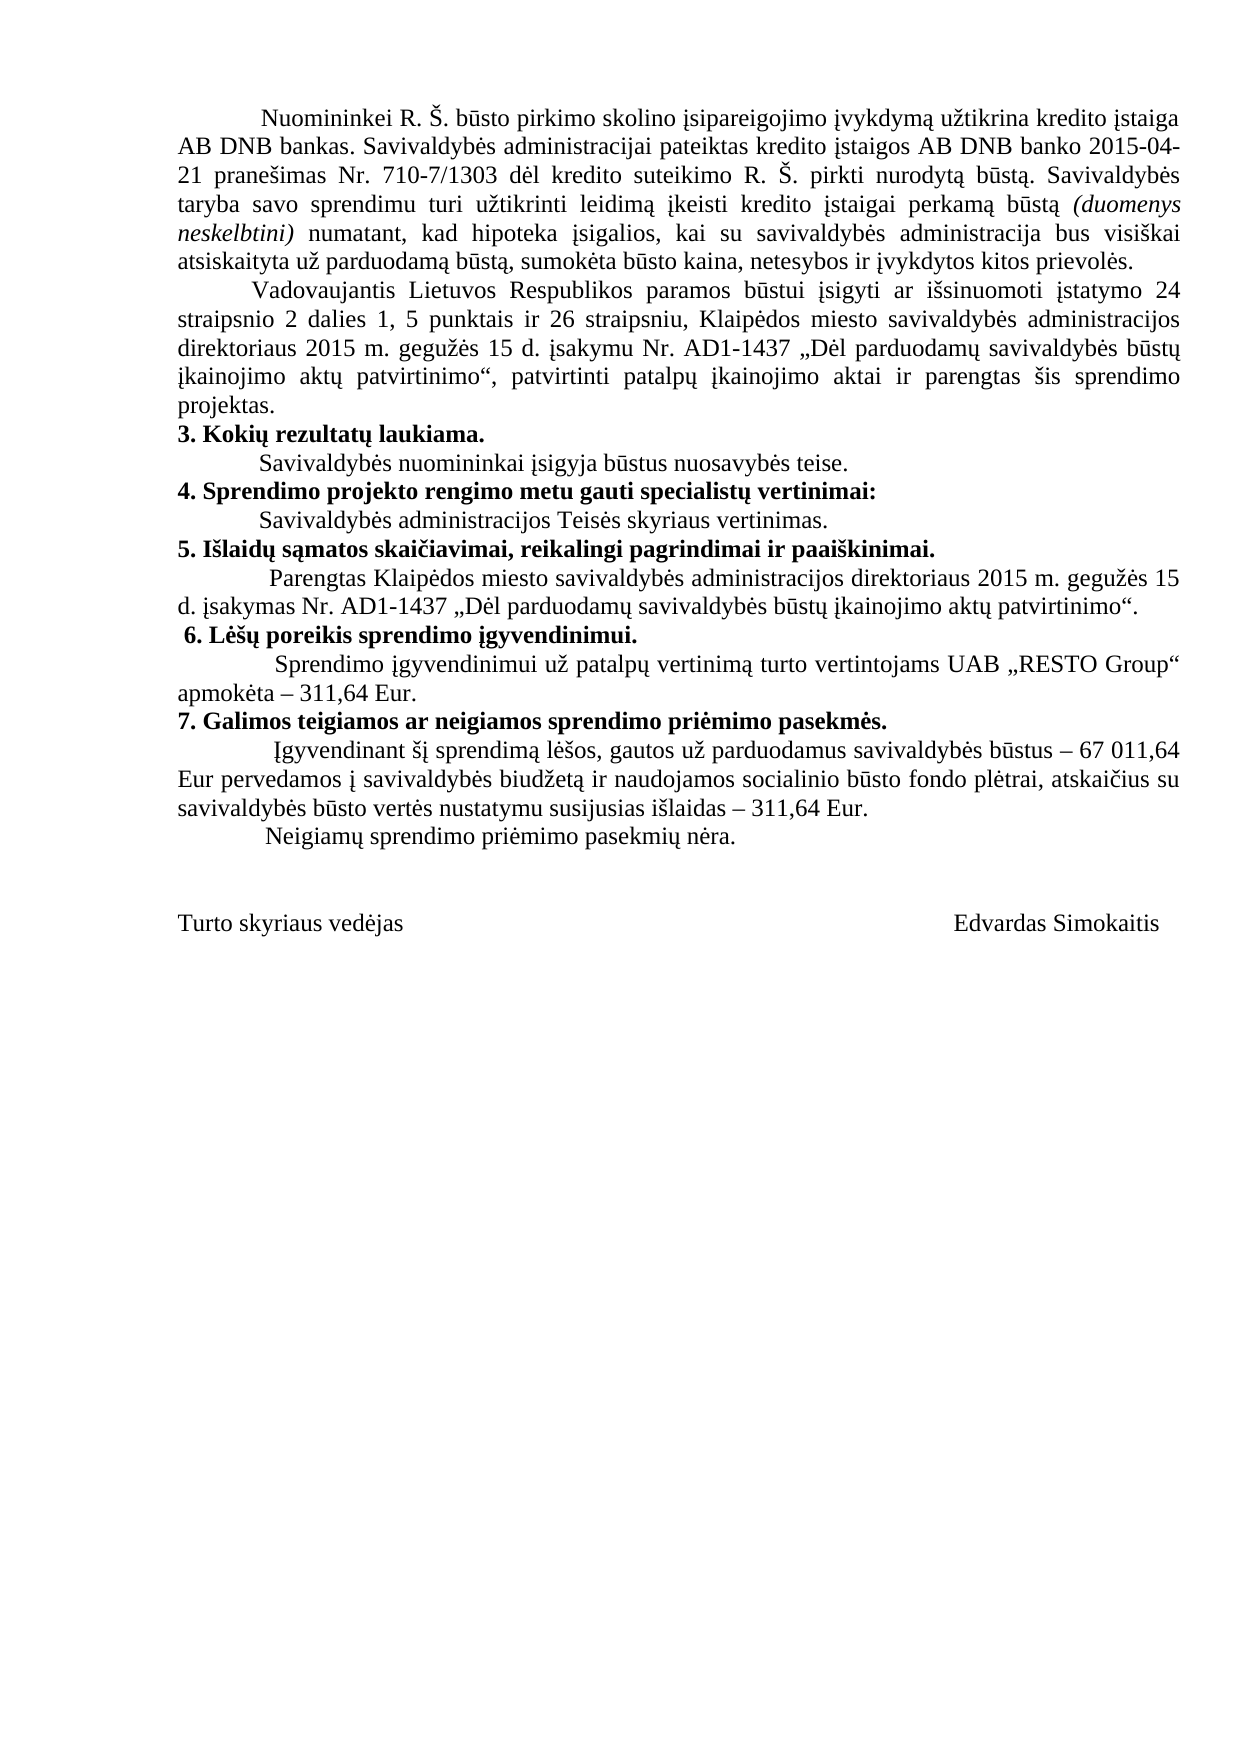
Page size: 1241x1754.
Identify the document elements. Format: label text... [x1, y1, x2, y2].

text 7. Galimos teigiamos ar neigiamos sprendimo priėmimo pasekmės. [177, 706, 1181, 735]
text Vadovaujantis Lietuvos Respublikos paramos būstui įsigyti ar išsinuomoti įstatymo 24 straipsnio 2 dalies 1, 5 punktais ir 26 straipsniu, Klaipėdos miesto savivaldybės administracijos direktoriaus 2015 m. gegužės 15 d. įsakymu Nr. AD1-1437 „Dėl parduodamų savivaldybės būstų įkainojimo aktų patvirtinimo“, patvirtinti patalpų įkainojimo aktai ir parengtas šis sprendimo projektas. [177, 275, 1181, 419]
text Turto skyriaus vedėjas Edvardas Simokaitis [177, 908, 1181, 936]
text Savivaldybės administracijos Teisės skyriaus vertinimas. [177, 505, 1181, 534]
text Parengtas Klaipėdos miesto savivaldybės administracijos direktoriaus 2015 m. gegužės 15 d. įsakymas Nr. AD1-1437 „Dėl parduodamų savivaldybės būstų įkainojimo aktų patvirtinimo“. [177, 563, 1181, 620]
text 5. Išlaidų sąmatos skaičiavimai, reikalingi pagrindimai ir paaiškinimai. [177, 534, 1181, 563]
text Nuomininkei R. Š. būsto pirkimo skolino įsipareigojimo įvykdymą užtikrina kredito įstaiga AB DNB bankas. Savivaldybės administracijai pateiktas kredito įstaigos AB DNB banko 2015-04-21 pranešimas Nr. 710-7/1303 dėl kredito suteikimo R. Š. pirkti nurodytą būstą. Savivaldybės taryba savo sprendimu turi užtikrinti leidimą įkeisti kredito įstaigai perkamą būstą (duomenys neskelbtini) numatant, kad hipoteka įsigalios, kai su savivaldybės administracija bus visiškai atsiskaityta už parduodamą būstą, sumokėta būsto kaina, netesybos ir įvykdytos kitos prievolės. [177, 103, 1181, 275]
text 3. Kokių rezultatų laukiama. [177, 419, 1181, 448]
text 4. Sprendimo projekto rengimo metu gauti specialistų vertinimai: [177, 476, 1181, 505]
text Savivaldybės nuomininkai įsigyja būstus nuosavybės teise. [177, 448, 1181, 476]
text Sprendimo įgyvendinimui už patalpų vertinimą turto vertintojams UAB „RESTO Group“ apmokėta – 311,64 Eur. [177, 649, 1181, 706]
text Įgyvendinant šį sprendimą lėšos, gautos už parduodamus savivaldybės būstus – 67 011,64 Eur pervedamos į savivaldybės biudžetą ir naudojamos socialinio būsto fondo plėtrai, atskaičius su savivaldybės būsto vertės nustatymu susijusias išlaidas – 311,64 Eur. [177, 735, 1181, 821]
text 6. Lėšų poreikis sprendimo įgyvendinimui. [177, 620, 1181, 649]
text Neigiamų sprendimo priėmimo pasekmių nėra. [177, 821, 1181, 850]
